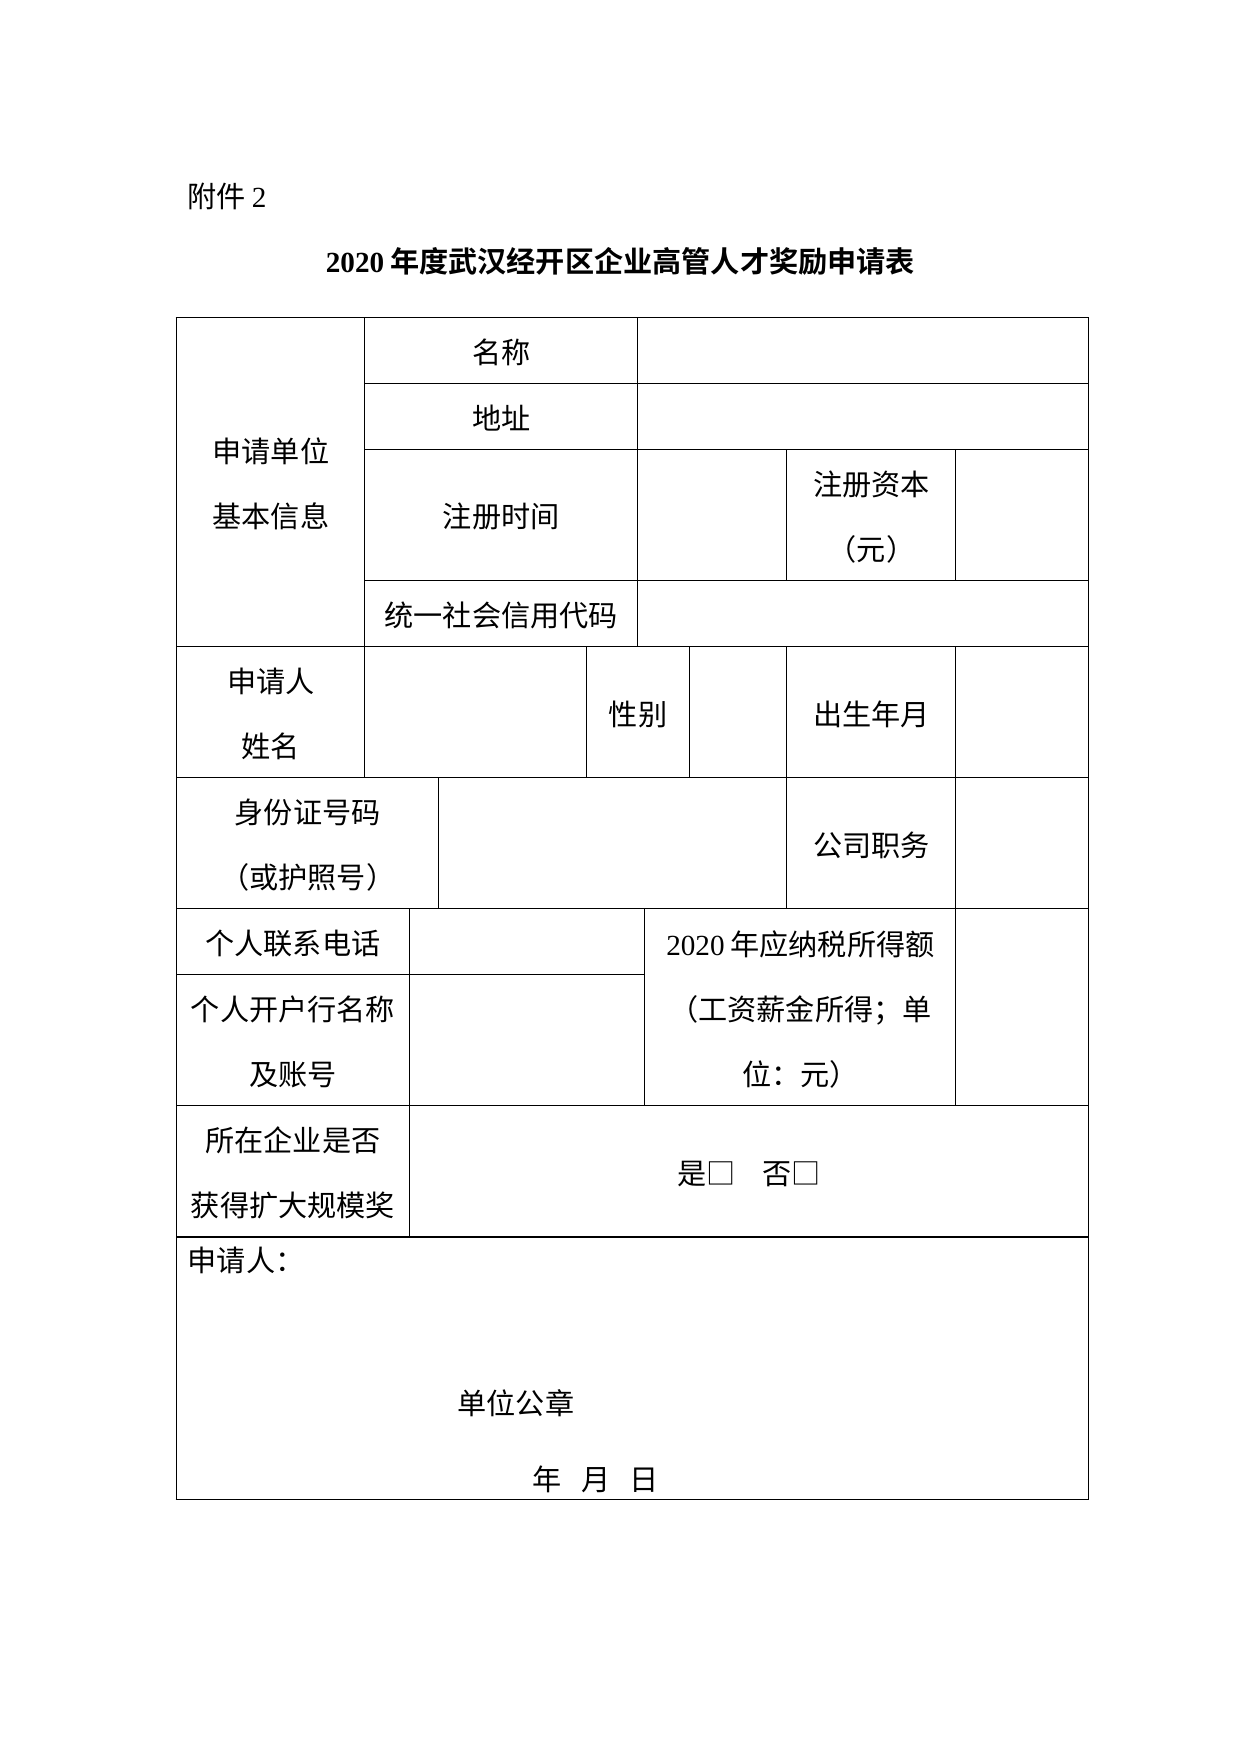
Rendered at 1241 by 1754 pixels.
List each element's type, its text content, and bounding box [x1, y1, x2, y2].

table_cell 公司职务 [787, 778, 955, 908]
table_header [638, 318, 1088, 383]
table_cell 出生年月 [787, 647, 955, 777]
table_header 名称 [365, 318, 637, 383]
table_cell [638, 450, 786, 580]
table_cell 身份证号码 （或护照号） [177, 778, 438, 908]
table_cell 个人开户行名称及账号 [177, 975, 409, 1105]
table_cell 注册时间 [365, 450, 637, 580]
table_cell 所在企业是否 获得扩大规模奖 [177, 1106, 409, 1236]
table_cell [410, 909, 644, 974]
table_cell 统一社会信用代码 [365, 581, 637, 646]
table_cell [410, 975, 644, 1105]
text 2020年度武汉经开区企业高管人才奖励申请表 [187, 227, 1053, 292]
text 附件2 [187, 162, 1053, 227]
table_cell [956, 909, 1088, 1105]
table_cell [956, 647, 1088, 777]
table_cell 性别 [587, 647, 689, 777]
table_cell [638, 581, 1088, 646]
table_cell 申请人 姓名 [177, 647, 364, 777]
table_header 申请单位 基本信息 [177, 318, 364, 646]
table_cell 申请人： 单位公章 年 月 日 [177, 1238, 1088, 1498]
table_cell 注册资本（元） [787, 450, 955, 580]
table_cell [956, 450, 1088, 580]
table_cell [439, 778, 786, 908]
table_cell [956, 778, 1088, 908]
table_cell [638, 384, 1088, 449]
table_cell 地址 [365, 384, 637, 449]
table_cell [690, 647, 786, 777]
table_cell [365, 647, 586, 777]
table_cell 2020年应纳税所得额（工资薪金所得；单位：元） [645, 909, 955, 1105]
table_cell 是□ 否□ [410, 1106, 1088, 1236]
table_cell 个人联系电话 [177, 909, 409, 974]
